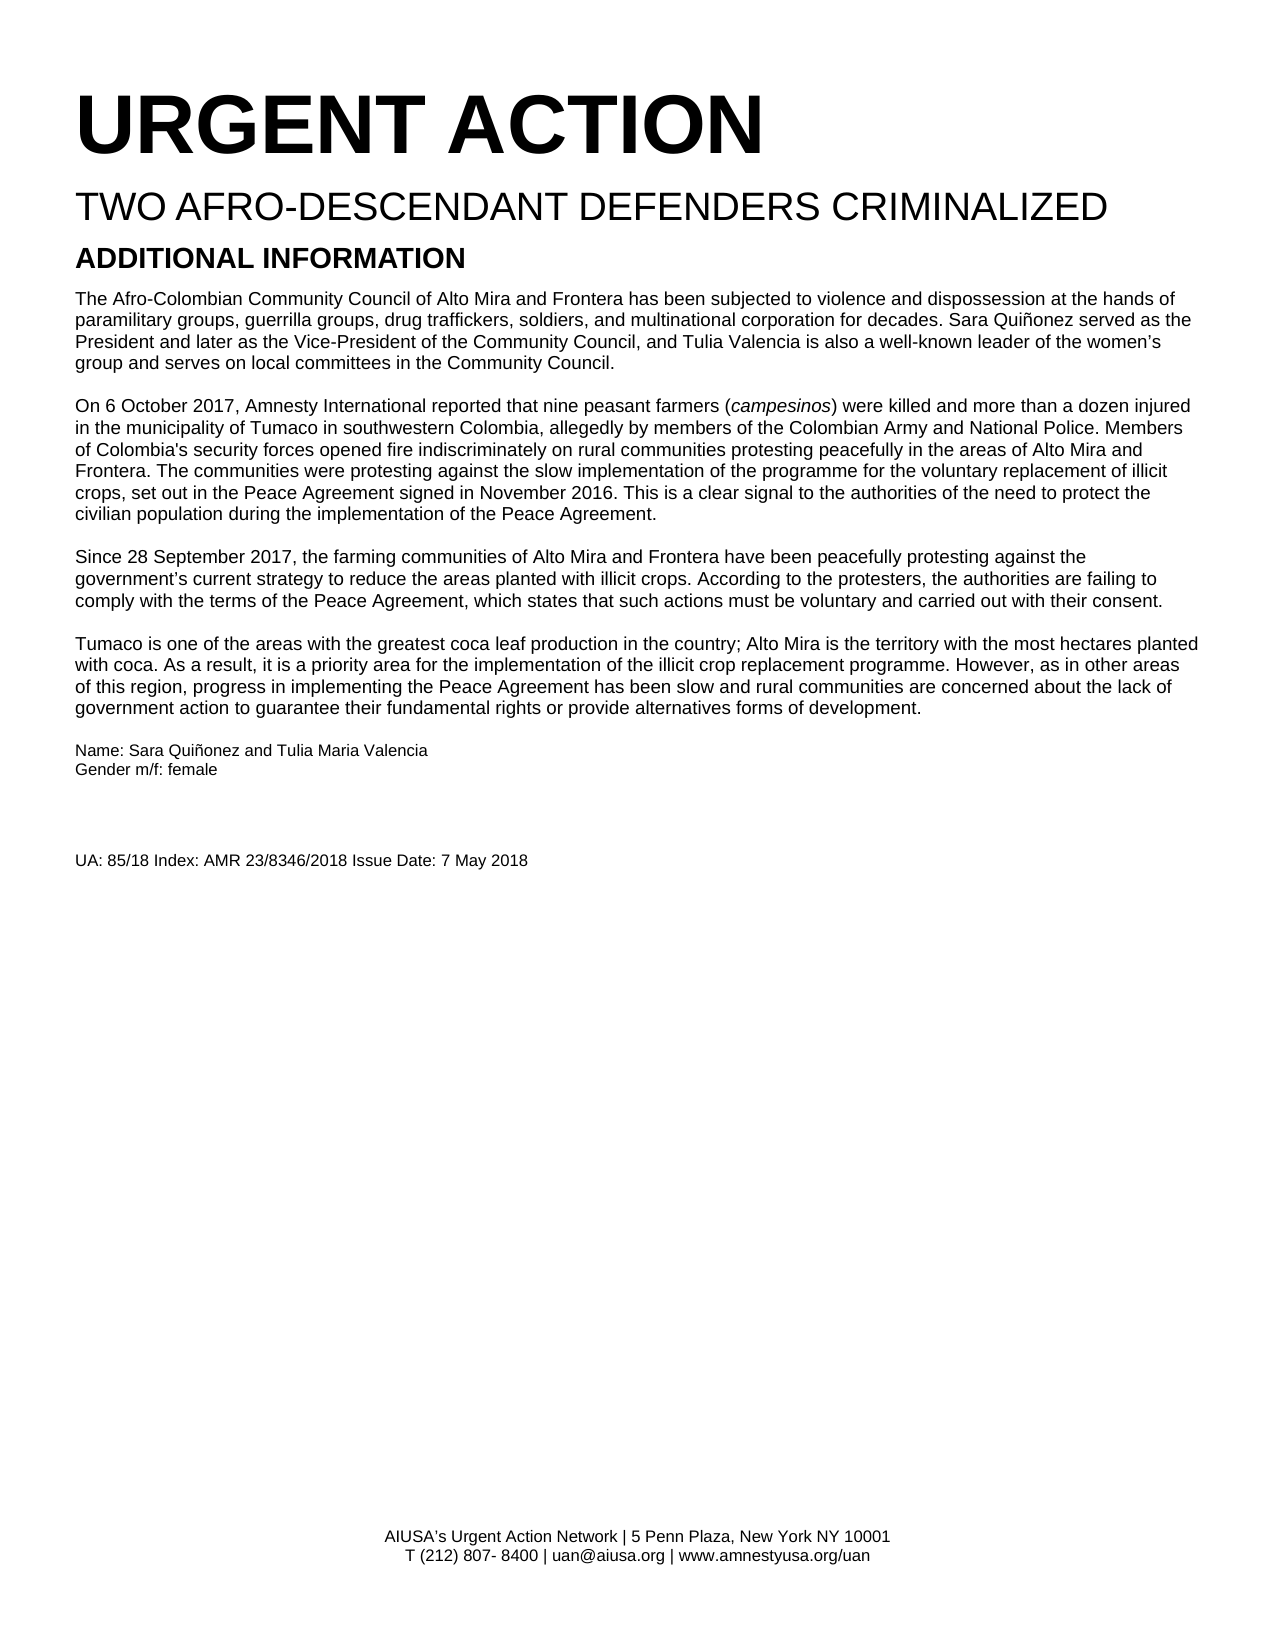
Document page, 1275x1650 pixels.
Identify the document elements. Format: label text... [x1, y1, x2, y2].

text Gender m/f: female [75, 759, 1200, 779]
subtitle ADditional Information [75, 241, 1200, 275]
text Name: Sara Quiñonez and Tulia Maria Valencia [75, 740, 1200, 759]
text two Afro-descendant defenders criminalized [75, 183, 1200, 229]
text The Afro-Colombian Community Council of Alto Mira and Frontera has been subjected to violence and dispossession at the hands of paramilitary groups, guerrilla groups, drug traffickers, soldiers, and multinational corporation for decades. Sara Quiñonez served as the President and later as the Vice-President of the Community Council, and Tulia Valencia is also a well-known leader of the women’s group and serves on local committees in the Community Council. [75, 287, 1200, 374]
text UA: 85/18 Index: AMR 23/8346/2018 Issue Date: 7 May 2018 [75, 851, 1200, 870]
text On 6 October 2017, Amnesty International reported that nine peasant farmers (campesinos) were killed and more than a dozen injured in the municipality of Tumaco in southwestern Colombia, allegedly by members of the Colombian Army and National Police. Members of Colombia's security forces opened fire indiscriminately on rural communities protesting peacefully in the areas of Alto Mira and Frontera. The communities were protesting against the slow implementation of the programme for the voluntary replacement of illicit crops, set out in the Peace Agreement signed in November 2016. This is a clear signal to the authorities of the need to protect the civilian population during the implementation of the Peace Agreement. [75, 395, 1200, 525]
subtitle URGENT ACTION [75, 75, 1200, 171]
text Since 28 September 2017, the farming communities of Alto Mira and Frontera have been peacefully protesting against the government’s current strategy to reduce the areas planted with illicit crops. According to the protesters, the authorities are failing to comply with the terms of the Peace Agreement, which states that such actions must be voluntary and carried out with their consent. [75, 546, 1200, 611]
text Tumaco is one of the areas with the greatest coca leaf production in the country; Alto Mira is the territory with the most hectares planted with coca. As a result, it is a priority area for the implementation of the illicit crop replacement programme. However, as in other areas of this region, progress in implementing the Peace Agreement has been slow and rural communities are concerned about the lack of government action to guarantee their fundamental rights or provide alternatives forms of development. [75, 632, 1200, 719]
